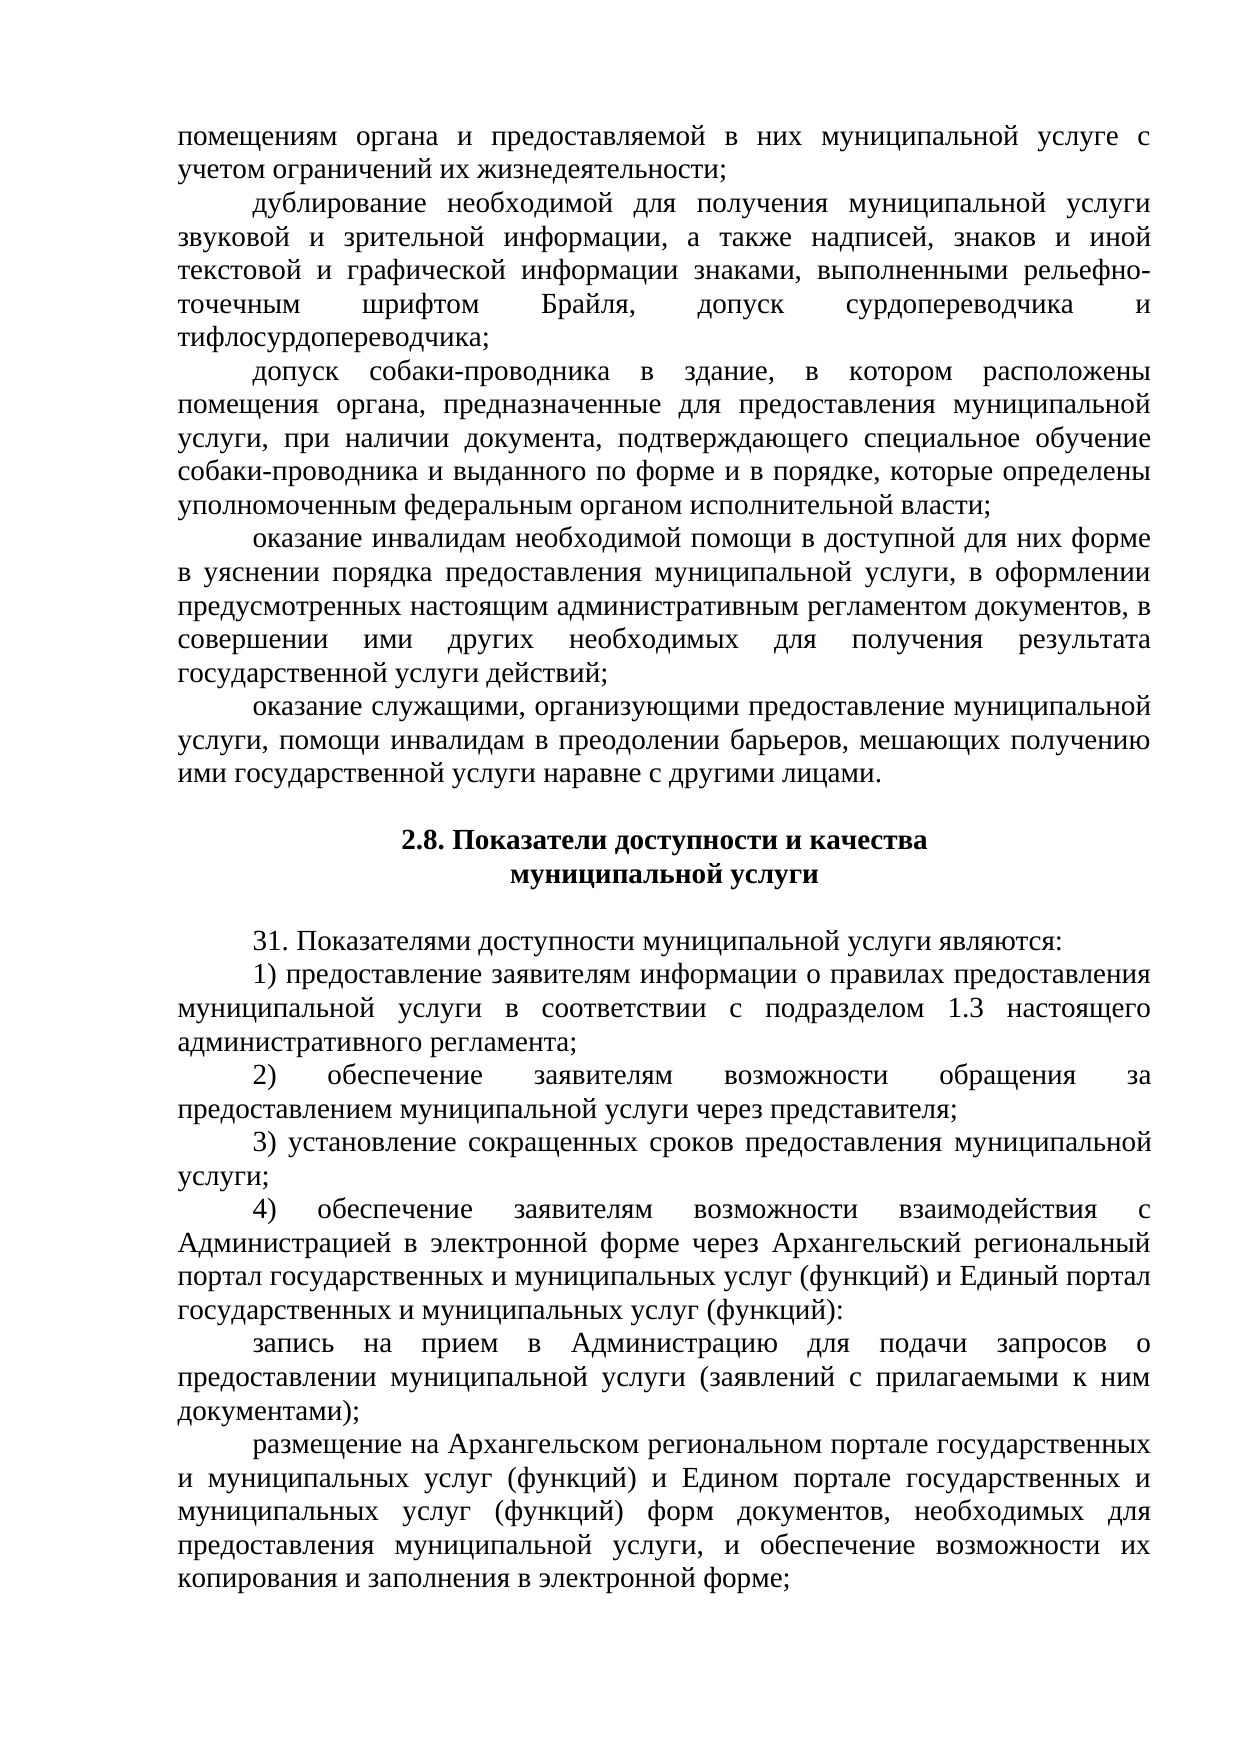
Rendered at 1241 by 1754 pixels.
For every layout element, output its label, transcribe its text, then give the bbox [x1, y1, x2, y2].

text 2) обеспечение заявителям возможности обращения за предоставлением муниципальной услуги через представителя; [177, 1057, 1152, 1124]
text оказание служащими, организующими предоставление муниципальной услуги, помощи инвалидам в преодолении барьеров, мешающих получению ими государственной услуги наравне с другими лицами. [177, 688, 1152, 789]
text муниципальной услуги [177, 856, 1152, 889]
text 4) обеспечение заявителям возможности взаимодействия с Администрацией в электронной форме через Архангельский региональный портал государственных и муниципальных услуг (функций) и Единый портал государственных и муниципальных услуг (функций): [177, 1191, 1152, 1326]
text размещение на Архангельском региональном портале государственных и муниципальных услуг (функций) и Едином портале государственных и муниципальных услуг (функций) форм документов, необходимых для предоставления муниципальной услуги, и обеспечение возможности их копирования и заполнения в электронной форме; [177, 1426, 1152, 1594]
text допуск собаки-проводника в здание, в котором расположены помещения органа, предназначенные для предоставления муниципальной услуги, при наличии документа, подтверждающего специальное обучение собаки-проводника и выданного по форме и в порядке, которые определены уполномоченным федеральным органом исполнительной власти; [177, 353, 1152, 521]
text дублирование необходимой для получения муниципальной услуги звуковой и зрительной информации, а также надписей, знаков и иной текстовой и графической информации знаками, выполненными рельефно-точечным шрифтом Брайля, допуск сурдопереводчика и тифлосурдопереводчика; [177, 185, 1152, 353]
text запись на прием в Администрацию для подачи запросов о предоставлении муниципальной услуги (заявлений с прилагаемыми к ним документами); [177, 1326, 1152, 1426]
text 3) установление сокращенных сроков предоставления муниципальной услуги; [177, 1124, 1152, 1191]
text 2.8. Показатели доступности и качества [177, 822, 1152, 856]
text 1) предоставление заявителям информации о правилах предоставления муниципальной услуги в соответствии с подразделом 1.3 настоящего административного регламента; [177, 957, 1152, 1057]
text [177, 118, 1152, 185]
text 31. Показателями доступности муниципальной услуги являются: [177, 923, 1152, 957]
text оказание инвалидам необходимой помощи в доступной для них форме в уяснении порядка предоставления муниципальной услуги, в оформлении предусмотренных настоящим административным регламентом документов, в совершении ими других необходимых для получения результата государственной услуги действий; [177, 521, 1152, 688]
